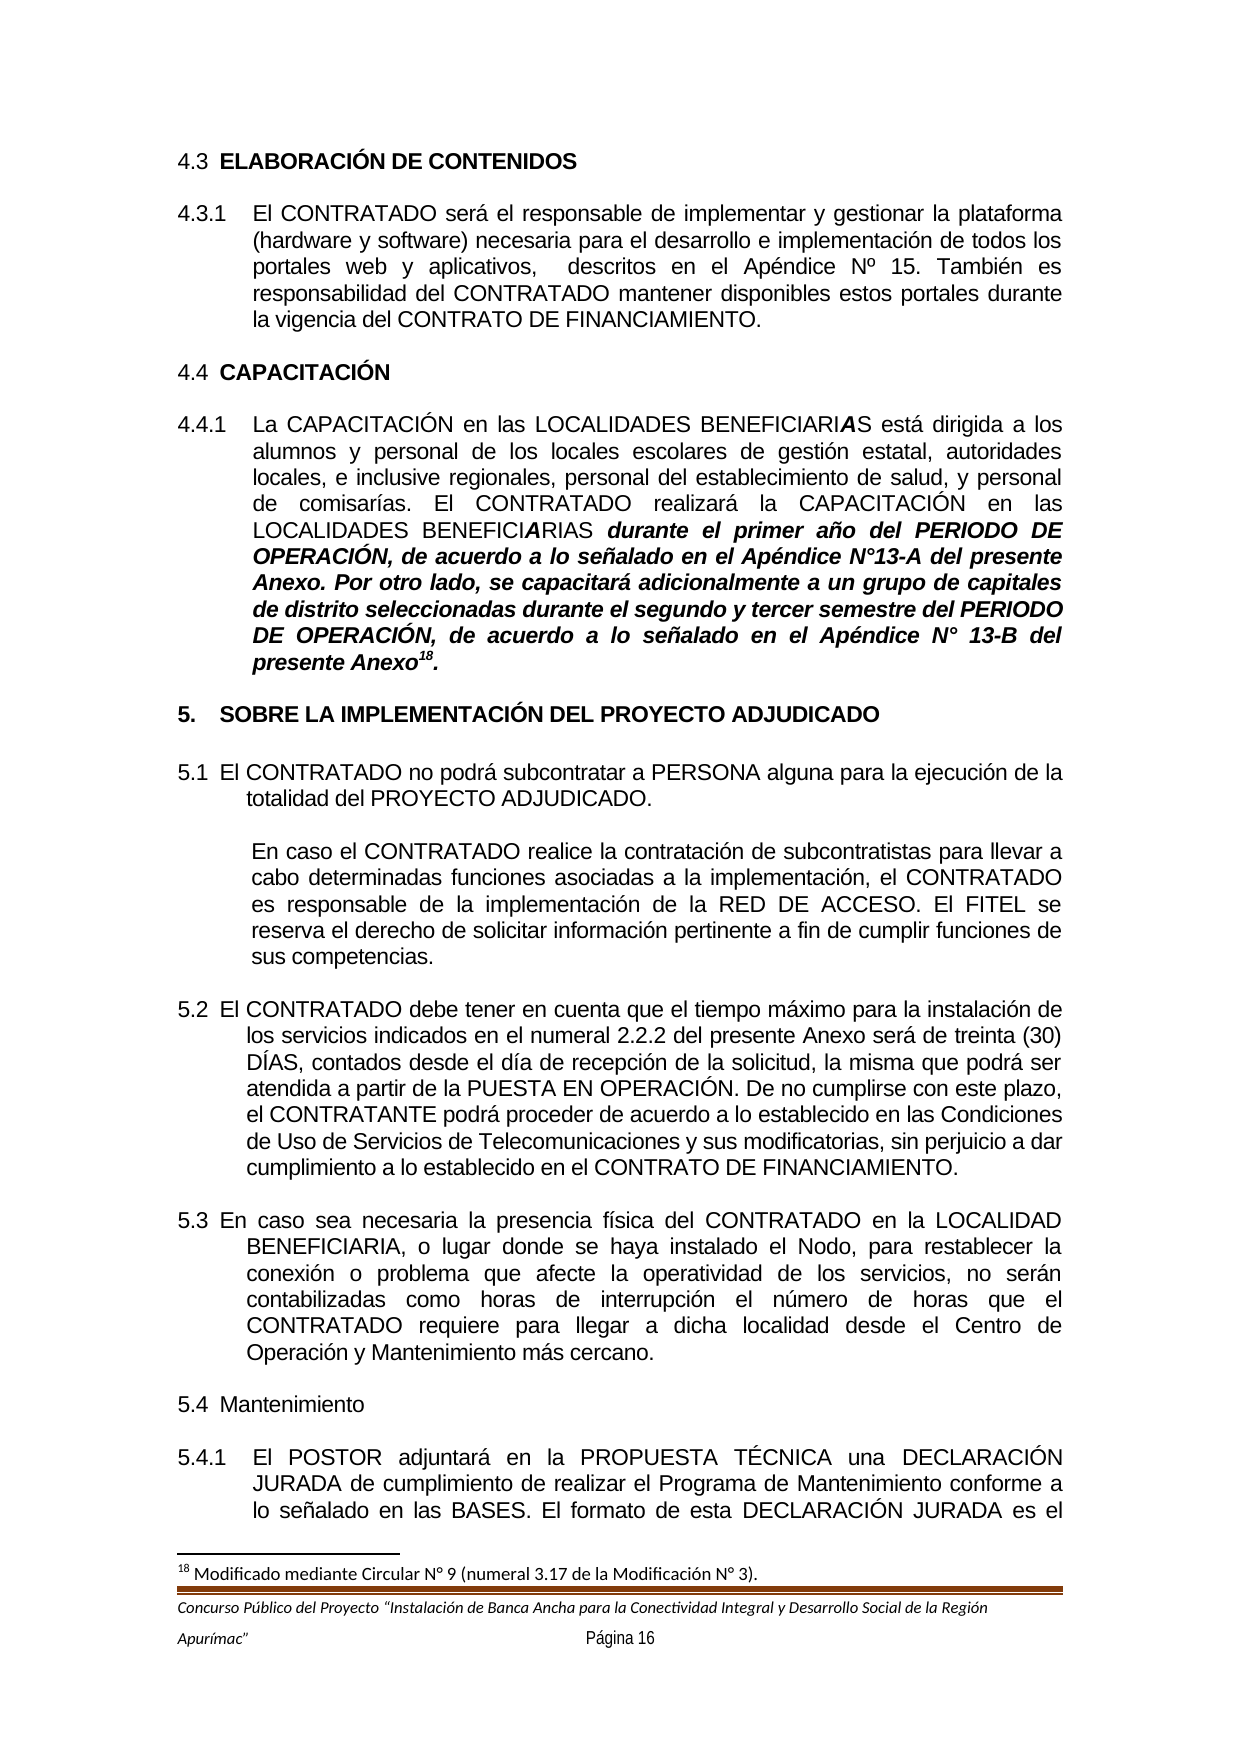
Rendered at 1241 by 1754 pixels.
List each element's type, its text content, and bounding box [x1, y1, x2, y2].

list CAPACITACIÓN [177, 358, 1063, 385]
list La CAPACITACIÓN en las LOCALIDADES BENEFICIARIAS está dirigida a los alumnos y personal de los locales escolares de gestión estatal, autoridades locales, e inclusive regionales, personal del establecimiento de salud, y personal de comisarías. El CONTRATADO realizará la CAPACITACIÓN en las LOCALIDADES BENEFICIARIAS durante el primer año del PERIODO DE OPERACIÓN, de acuerdo a lo señalado en el Apéndice N°13-A del presente Anexo. Por otro lado, se capacitará adicionalmente a un grupo de capitales de distrito seleccionadas durante el segundo y tercer semestre del PERIODO DE OPERACIÓN, de acuerdo a lo señalado en el Apéndice N° 13-B del presente Anexo. [177, 411, 1063, 675]
list SOBRE LA IMPLEMENTACIÓN DEL PROYECTO ADJUDICADO [177, 701, 1063, 727]
list El CONTRATADO debe tener en cuenta que el tiempo máximo para la instalación de los servicios indicados en el numeral 2.2.2 del presente Anexo será de treinta (30) DÍAS, contados desde el día de recepción de la solicitud, la misma que podrá ser atendida a partir de la PUESTA EN OPERACIÓN. De no cumplirse con este plazo, el CONTRATANTE podrá proceder de acuerdo a lo establecido en las Condiciones de Uso de Servicios de Telecomunicaciones y sus modificatorias, sin perjuicio a dar cumplimiento a lo establecido en el CONTRATO DE FINANCIAMIENTO. [177, 996, 1063, 1180]
list El CONTRATADO no podrá subcontratar a PERSONA alguna para la ejecución de la totalidad del PROYECTO ADJUDICADO. [177, 759, 1063, 811]
text En caso el CONTRATADO realice la contratación de subcontratistas para llevar a cabo determinadas funciones asociadas a la implementación, el CONTRATADO es responsable de la implementación de la RED DE ACCESO. El FITEL se reserva el derecho de solicitar información pertinente a fin de cumplir funciones de sus competencias. [251, 838, 1063, 969]
list ELABORACIÓN DE CONTENIDOS [177, 148, 1063, 174]
list El CONTRATADO será el responsable de implementar y gestionar la plataforma (hardware y software) necesaria para el desarrollo e implementación de todos los portales web y aplicativos, descritos en el Apéndice Nº 15. También es responsabilidad del CONTRATADO mantener disponibles estos portales durante la vigencia del CONTRATO DE FINANCIAMIENTO. [177, 200, 1063, 332]
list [177, 1444, 1063, 1523]
list Mantenimiento [177, 1391, 1063, 1418]
list En caso sea necesaria la presencia física del CONTRATADO en la LOCALIDAD BENEFICIARIA, o lugar donde se haya instalado el Nodo, para restablecer la conexión o problema que afecte la operatividad de los servicios, no serán contabilizadas como horas de interrupción el número de horas que el CONTRATADO requiere para llegar a dicha localidad desde el Centro de Operación y Mantenimiento más cercano. [177, 1207, 1063, 1365]
